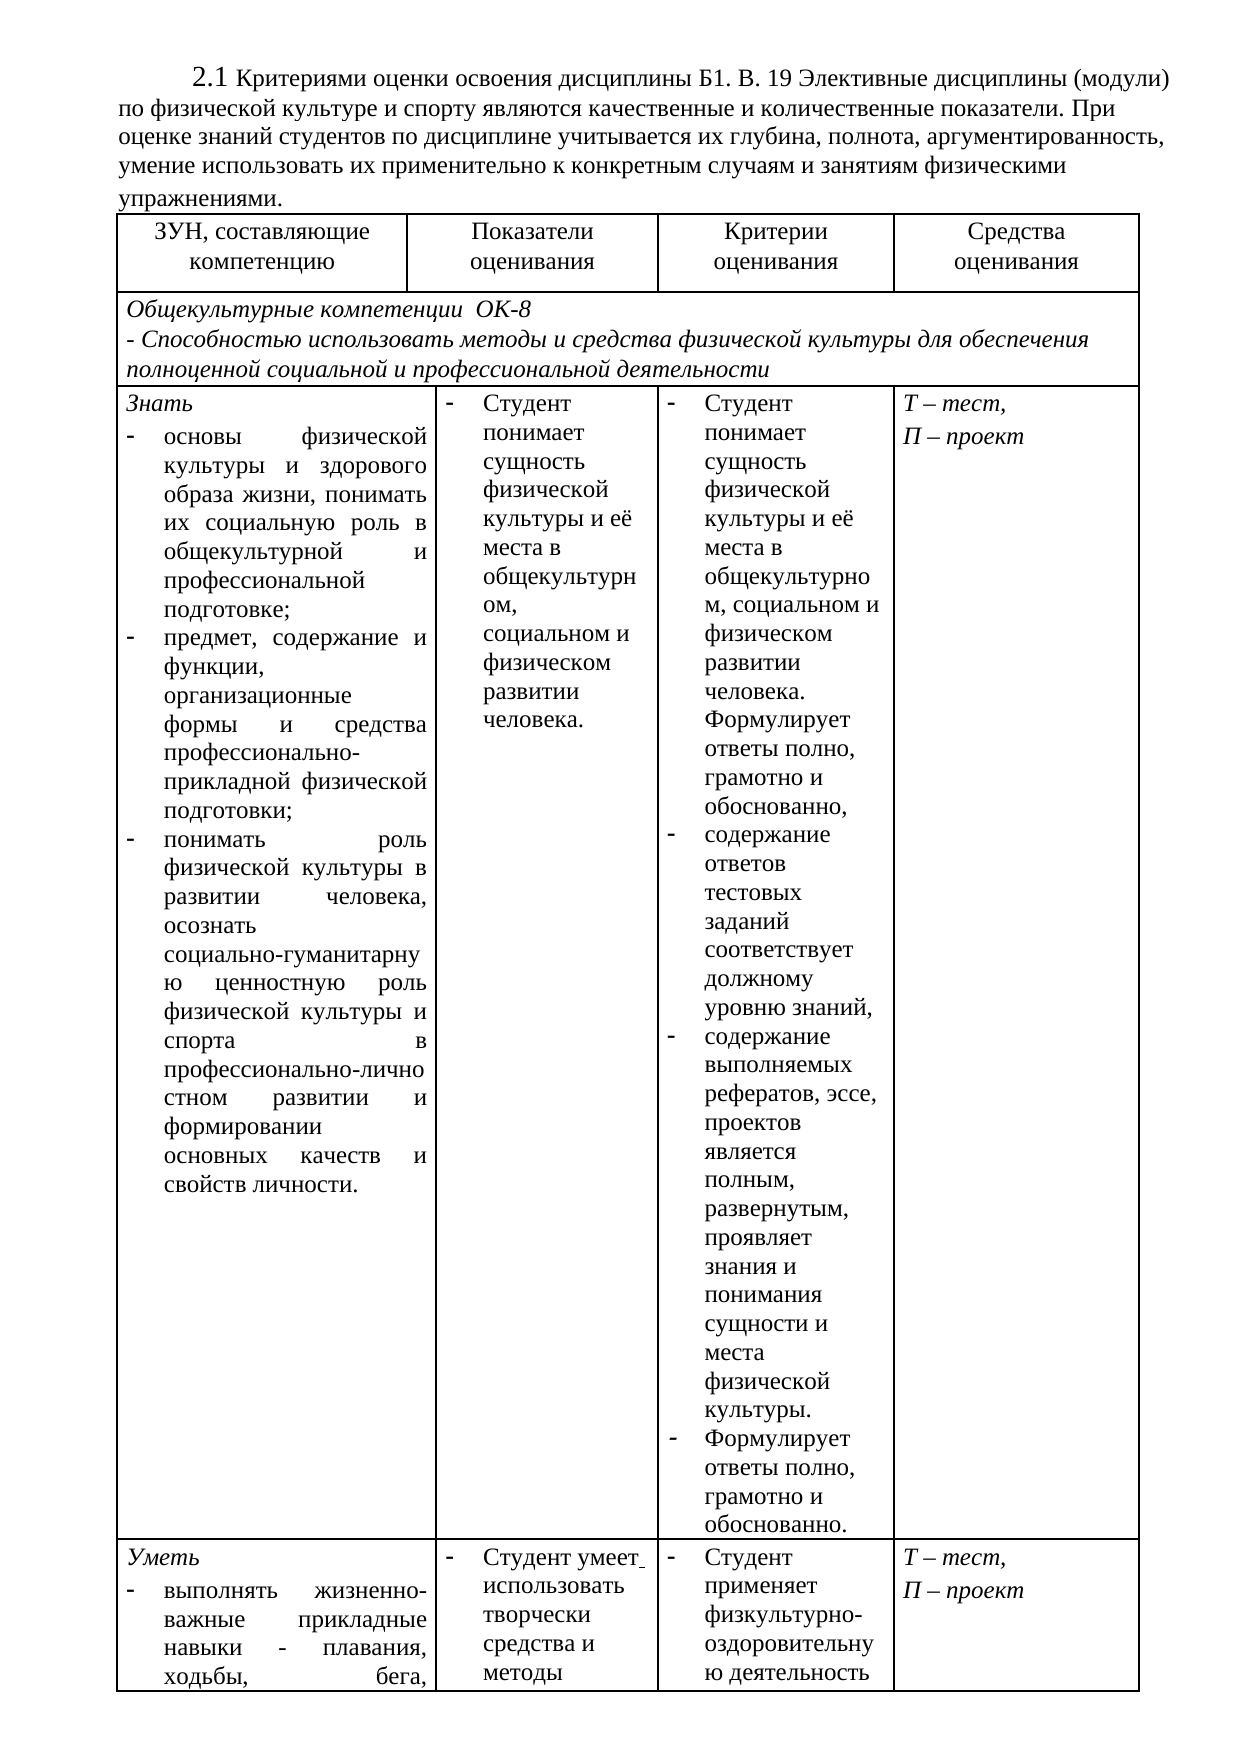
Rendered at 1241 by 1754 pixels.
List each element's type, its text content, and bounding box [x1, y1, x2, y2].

table_cell Т – тест, П – проект [895, 387, 1138, 1538]
table_cell Общекультурные компетенции ОК-8 - Способностью использовать методы и средства физической культуры для обеспечения полноценной социальной и профессиональной деятельности [118, 293, 1138, 384]
table_header Показатели оценивания [408, 215, 657, 291]
table_header Критерии оценивания [659, 215, 893, 291]
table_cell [437, 1540, 657, 1690]
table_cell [659, 1540, 893, 1690]
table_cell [895, 1540, 1138, 1690]
table_header Средства оценивания [895, 215, 1138, 291]
text 2.1 Критериями оценки освоения дисциплины Б1. В. 19 Элективные дисциплины (модули) по физической культуре и спорту являются качественные и количественные показатели. При оценке знаний студентов по дисциплине учитывается их глубина, полнота, аргументированность, умение использовать их применительно к конкретным случаям и занятиям физическими упражнениями. [118, 59, 1181, 212]
table_header ЗУН, составляющие компетенцию [118, 215, 406, 291]
table_cell Студент понимает сущность физической культуры и её места в общекультурном, социальном и физическом развитии человека. [437, 387, 657, 1538]
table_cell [118, 1540, 435, 1690]
table_cell Студент понимает сущность физической культуры и её места в общекультурном, социальном и физическом развитии человека. Формулирует ответы полно, грамотно и обоснованно, содержание ответов тестовых заданий соответствует должному уровню знаний, содержание выполняемых рефератов, эссе, проектов является полным, развернутым, проявляет знания и понимания сущности и места физической культуры. Формулирует ответы полно, грамотно и обоснованно. [659, 387, 893, 1538]
table_cell Знать основы физической культуры и здорового образа жизни, понимать их социальную роль в общекультурной и профессиональной подготовке; предмет, содержание и функции, организационные формы и средства профессионально-прикладной физической подготовки; понимать роль физической культуры в развитии человека, осознать социально-гуманитарную ценностную роль физической культуры и спорта в профессионально-личностном развитии и формировании основных качеств и свойств личности. [118, 387, 435, 1538]
